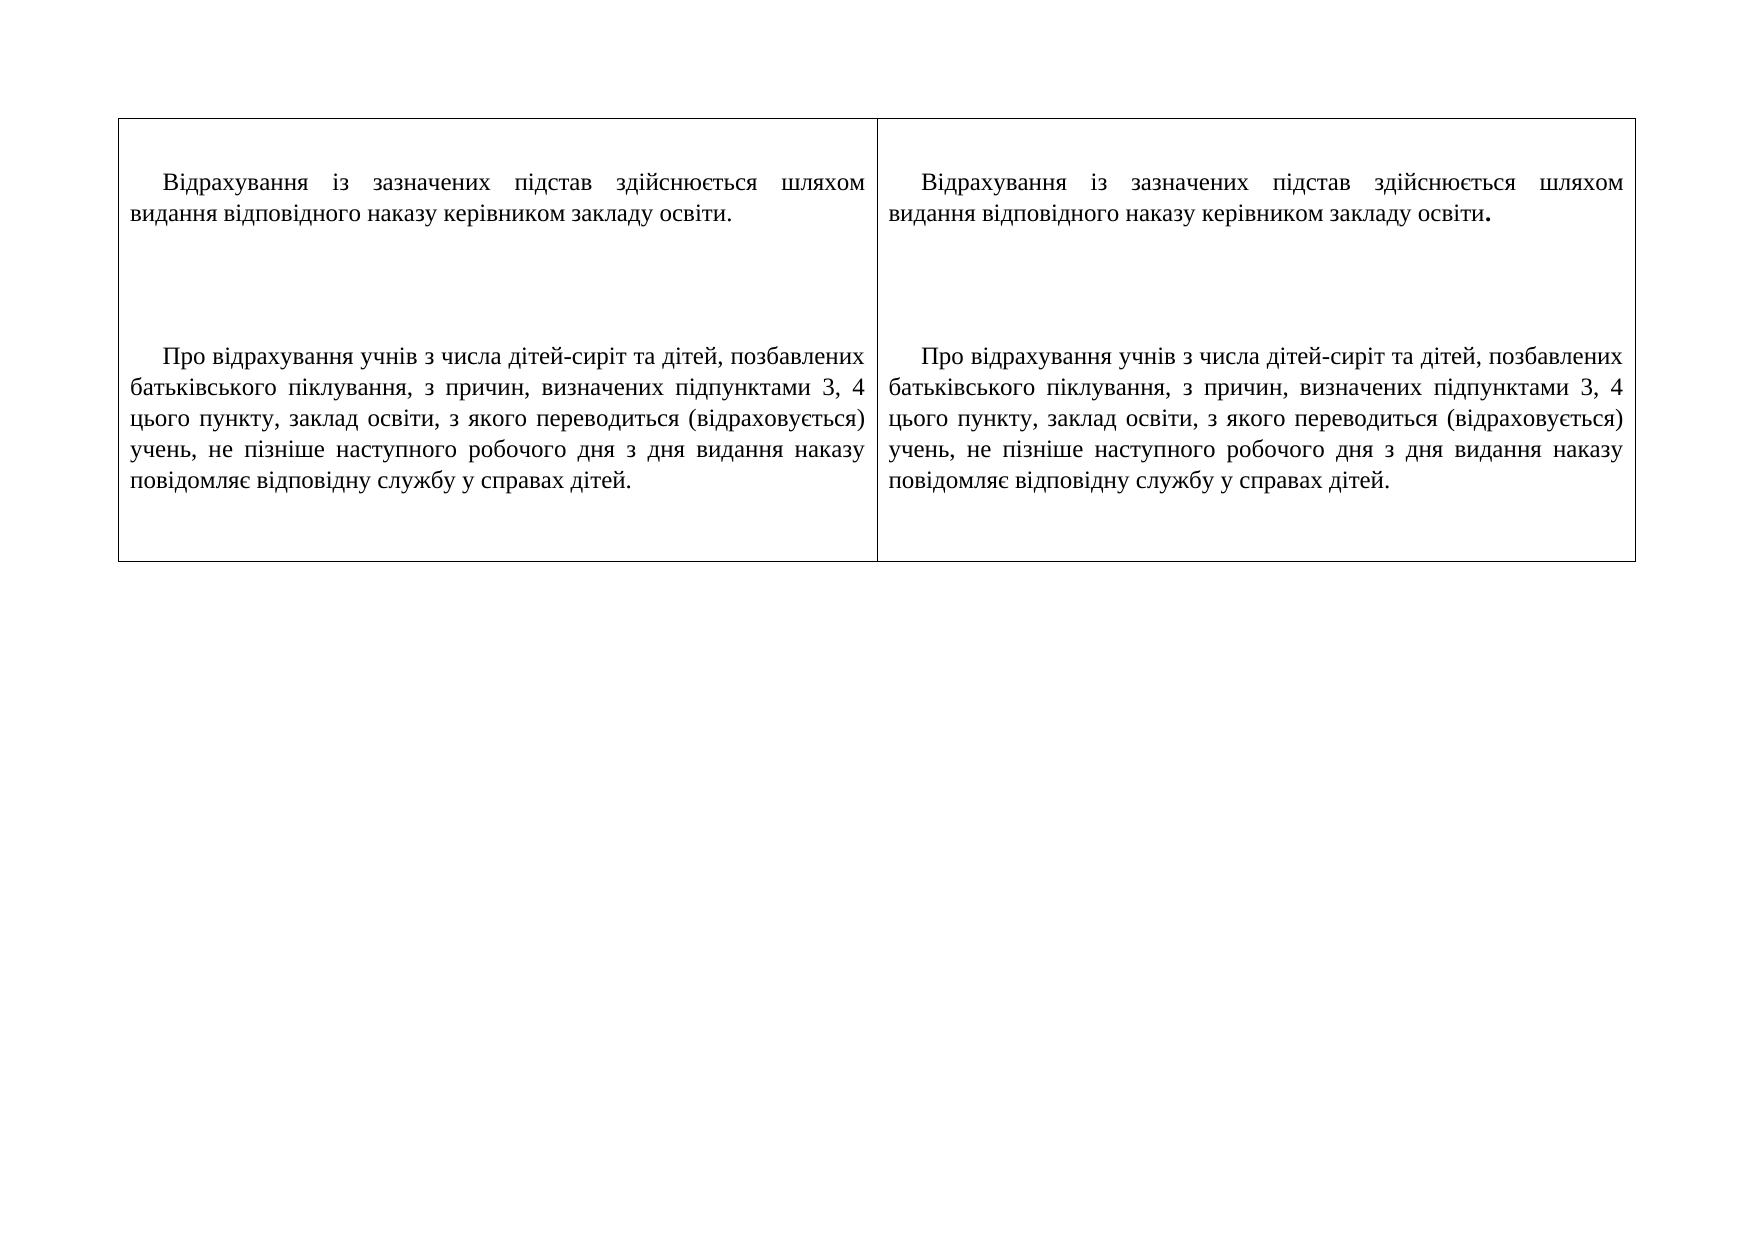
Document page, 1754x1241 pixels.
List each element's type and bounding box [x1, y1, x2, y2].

table_cell [878, 119, 1635, 561]
table_cell [119, 119, 877, 561]
